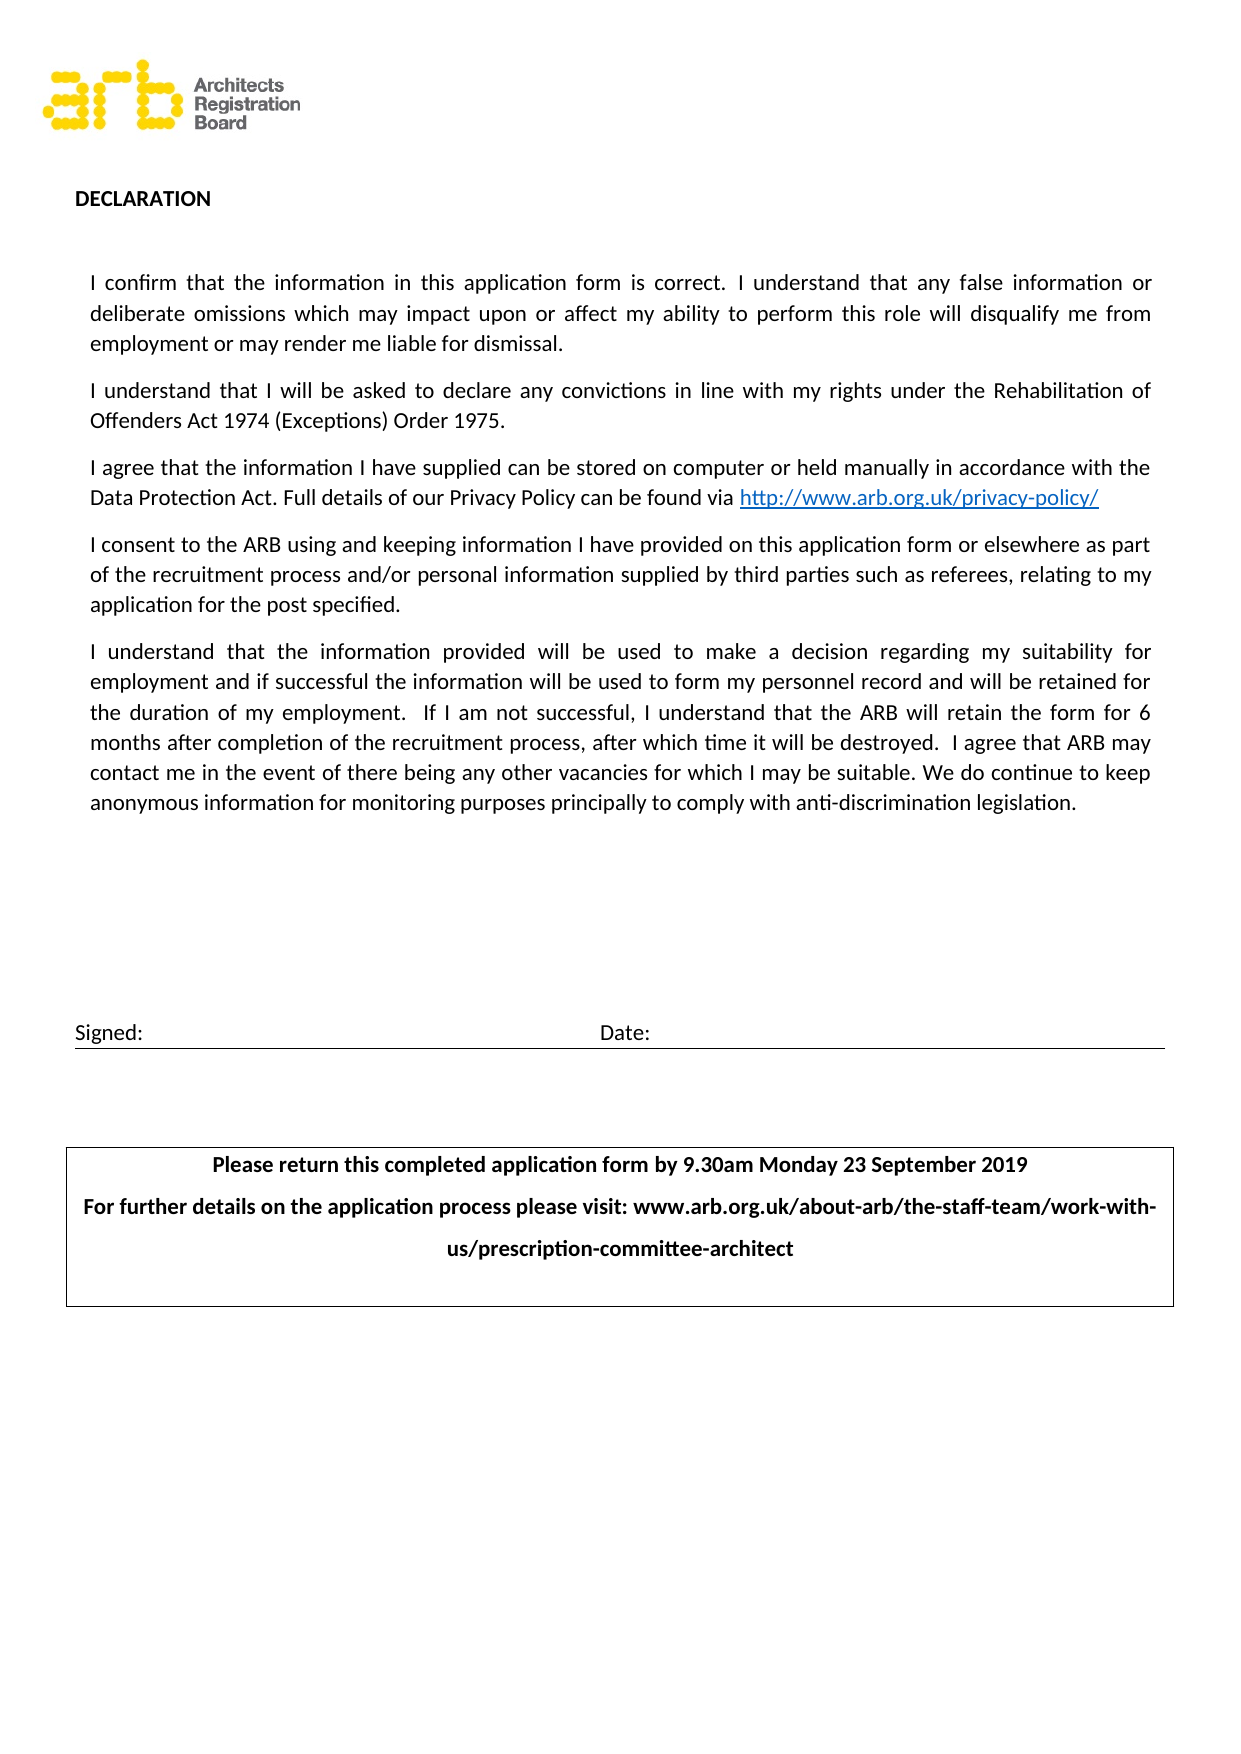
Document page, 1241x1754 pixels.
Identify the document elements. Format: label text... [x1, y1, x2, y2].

text I confirm that the information in this application form is correct. I understand that any false information or deliberate omissions which may impact upon or affect my ability to perform this role will disqualify me from employment or may render me liable for dismissal. [90, 268, 1153, 357]
text I understand that the information provided will be used to make a decision regarding my suitability for employment and if successful the information will be used to form my personnel record and will be retained for the duration of my employment. If I am not successful, I understand that the ARB will retain the form for 6 months after completion of the recruitment process, after which time it will be destroyed. I agree that ARB may contact me in the event of there being any other vacancies for which I may be suitable. We do continue to keep anonymous information for monitoring purposes principally to comply with anti-discrimination legislation. [90, 637, 1153, 816]
text I understand that I will be asked to declare any convictions in line with my rights under the Rehabilitation of Offenders Act 1974 (Exceptions) Order 1975. [90, 376, 1153, 434]
picture [34, 52, 307, 140]
text Signed: Date: [75, 1018, 1165, 1048]
text I consent to the ARB using and keeping information I have provided on this application form or elsewhere as part of the recruitment process and/or personal information supplied by third parties such as referees, relating to my application for the post specified. [90, 530, 1153, 618]
text Please return this completed application form by 9.30am Monday 23 September 2019 [67, 1148, 1173, 1178]
text I agree that the information I have supplied can be stored on computer or held manually in accordance with the Data Protection Act. Full details of our Privacy Policy can be found via http://www.arb.org.uk/privacy-policy/ [90, 453, 1153, 511]
text DECLARATION [75, 184, 1165, 212]
text For further details on the application process please visit: www.arb.org.uk/about-arb/the-staff-team/work-with-us/prescription-committee-architect [67, 1189, 1173, 1262]
